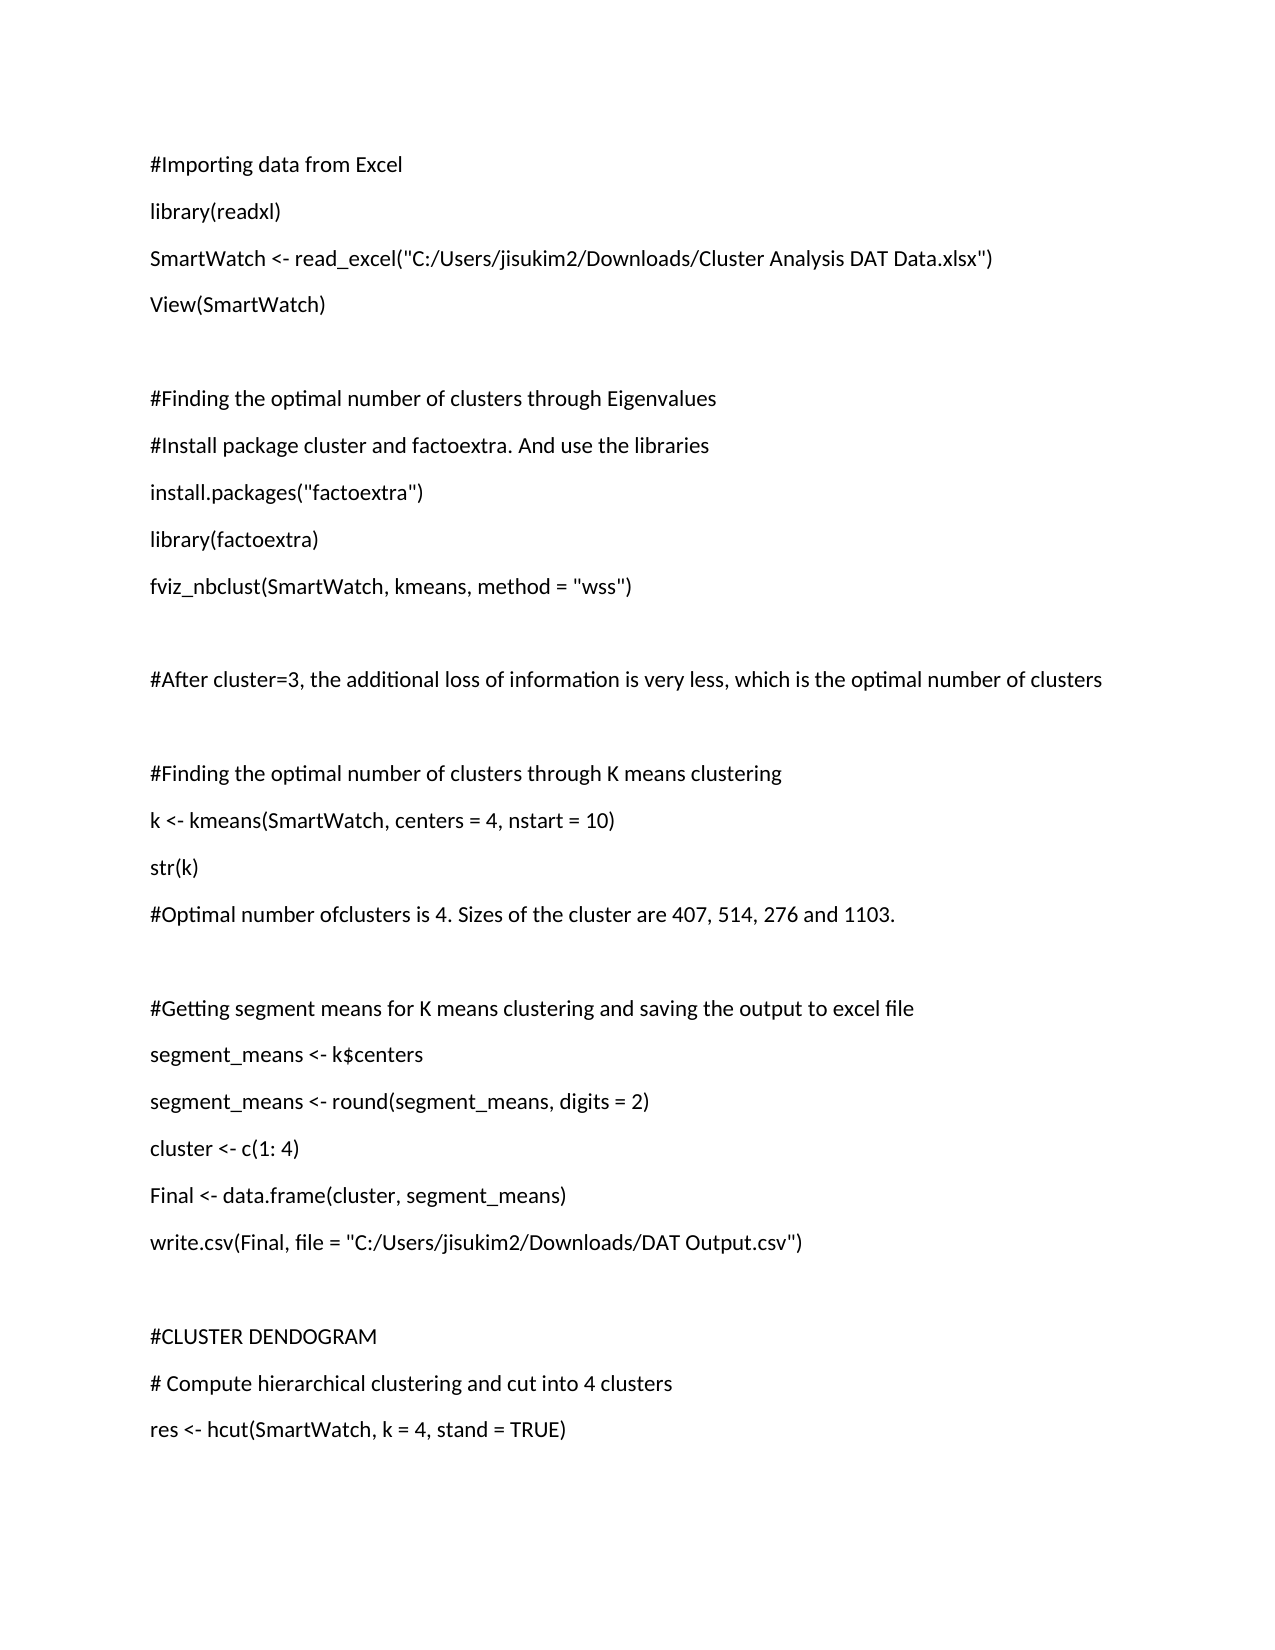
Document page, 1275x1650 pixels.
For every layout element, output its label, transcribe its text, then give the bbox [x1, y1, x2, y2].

text library(readxl) [150, 197, 1125, 225]
text segment_means <- k$centers [150, 1041, 1125, 1069]
text segment_means <- round(segment_means, digits = 2) [150, 1087, 1125, 1116]
text #Getting segment means for K means clustering and saving the output to excel file [150, 994, 1125, 1022]
text cluster <- c(1: 4) [150, 1134, 1125, 1162]
text str(k) [150, 853, 1125, 881]
text write.csv(Final, file = "C:/Users/jisukim2/Downloads/DAT Output.csv") [150, 1228, 1125, 1256]
text res <- hcut(SmartWatch, k = 4, stand = TRUE) [150, 1416, 1125, 1444]
text library(factoextra) [150, 525, 1125, 553]
text #Finding the optimal number of clusters through Eigenvalues [150, 384, 1125, 412]
text #Finding the optimal number of clusters through K means clustering [150, 759, 1125, 787]
text Final <- data.frame(cluster, segment_means) [150, 1181, 1125, 1209]
text #CLUSTER DENDOGRAM [150, 1322, 1125, 1350]
text SmartWatch <- read_excel("C:/Users/jisukim2/Downloads/Cluster Analysis DAT Data.xlsx") [150, 244, 1125, 272]
text #After cluster=3, the additional loss of information is very less, which is the optimal number of clusters [150, 666, 1125, 694]
text #Optimal number ofclusters is 4. Sizes of the cluster are 407, 514, 276 and 1103. [150, 900, 1125, 928]
text #Install package cluster and factoextra. And use the libraries [150, 431, 1125, 459]
text #Importing data from Excel [150, 150, 1125, 178]
text # Compute hierarchical clustering and cut into 4 clusters [150, 1369, 1125, 1397]
text k <- kmeans(SmartWatch, centers = 4, nstart = 10) [150, 806, 1125, 834]
text install.packages("factoextra") [150, 478, 1125, 506]
text fviz_nbclust(SmartWatch, kmeans, method = "wss") [150, 572, 1125, 600]
text View(SmartWatch) [150, 291, 1125, 319]
